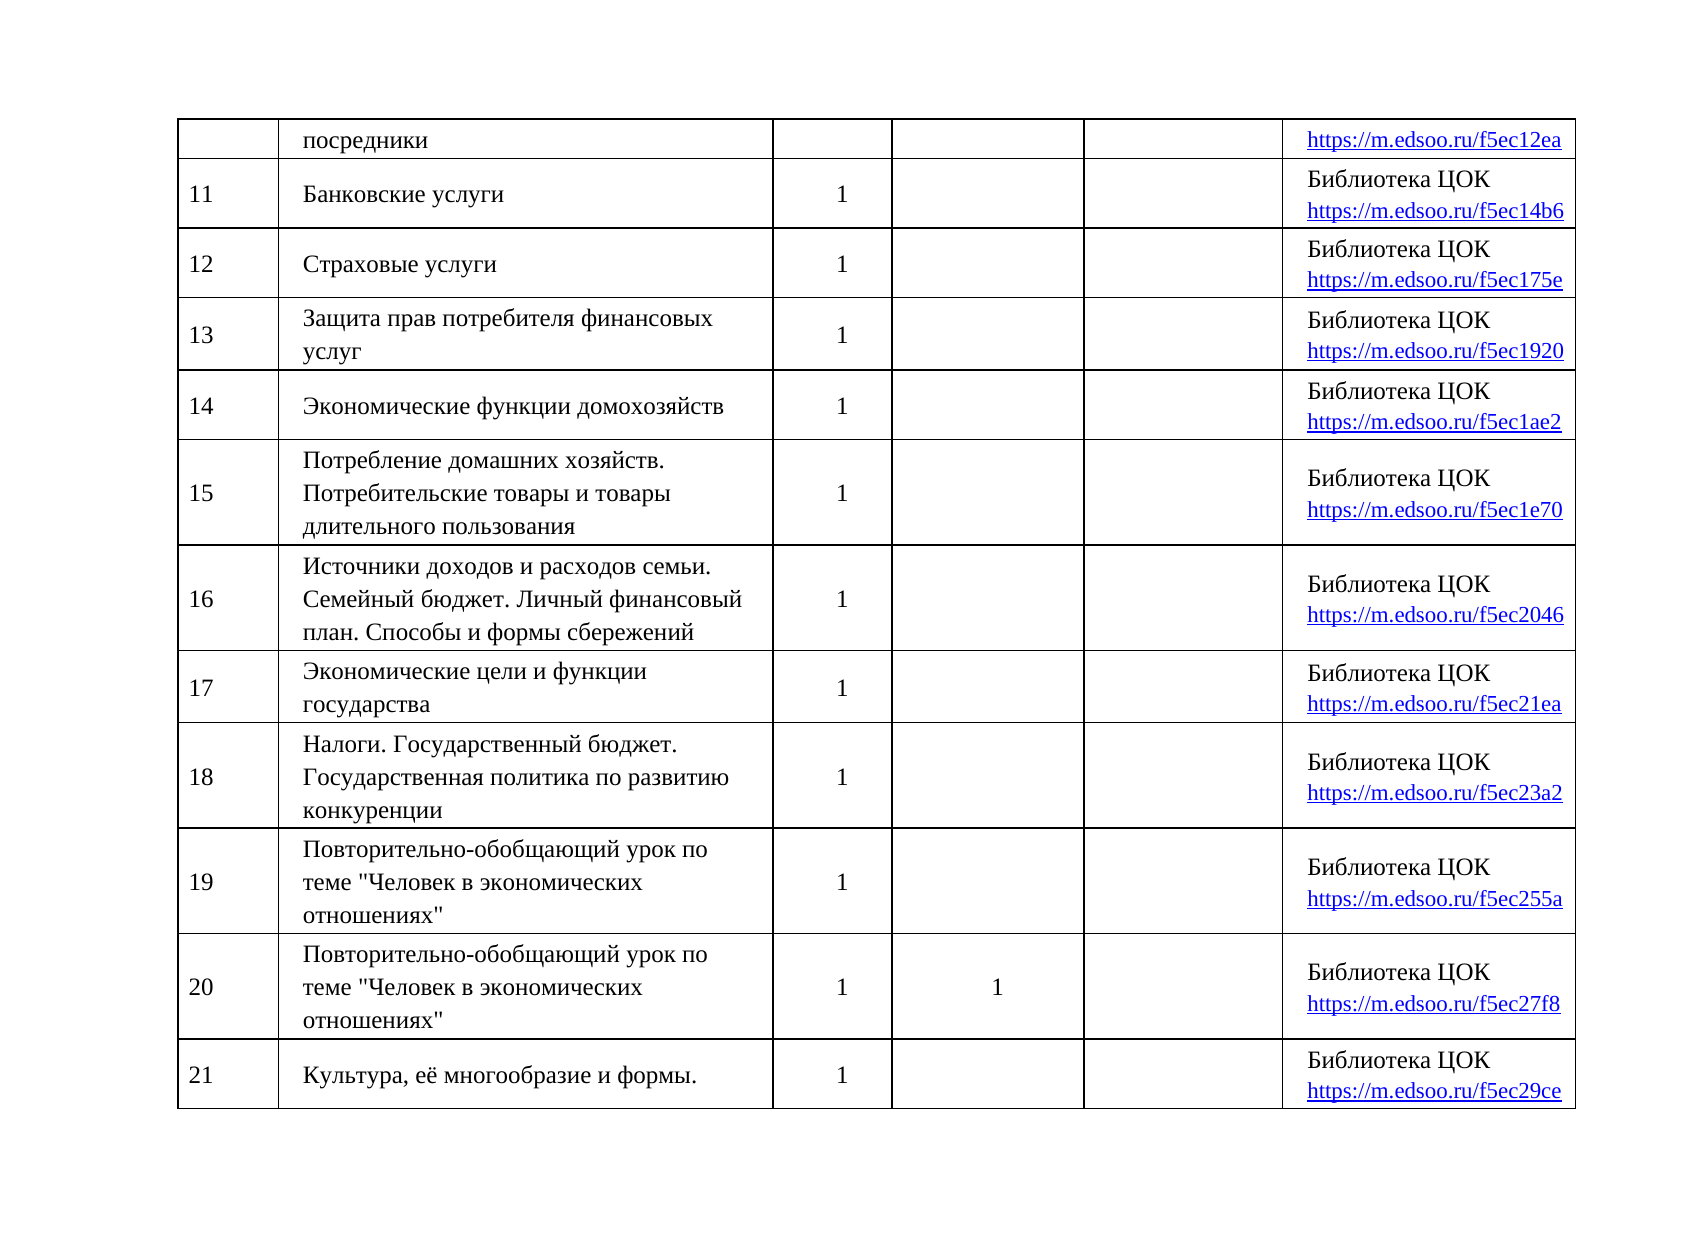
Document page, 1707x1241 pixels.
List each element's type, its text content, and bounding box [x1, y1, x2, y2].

table_cell Библиотека ЦОК https://m.edsoo.ru/f5ec175e [1283, 229, 1575, 297]
table_cell [1085, 371, 1282, 439]
table_cell 1 [774, 159, 891, 227]
table_cell Библиотека ЦОК https://m.edsoo.ru/f5ec1ae2 [1283, 371, 1575, 439]
table_cell Банковские услуги [279, 159, 772, 227]
table_cell 11 [179, 159, 278, 227]
table_cell 18 [179, 723, 278, 827]
table_cell 1 [774, 1040, 891, 1108]
table_cell [1085, 120, 1282, 157]
table_cell [1085, 546, 1282, 649]
table_cell [893, 229, 1083, 297]
table_cell Экономические цели и функции государства [279, 651, 772, 722]
table_cell Защита прав потребителя финансовых услуг [279, 298, 772, 369]
table_cell Библиотека ЦОК https://m.edsoo.ru/f5ec27f8 [1283, 934, 1575, 1038]
table_cell Библиотека ЦОК https://m.edsoo.ru/f5ec29ce [1283, 1040, 1575, 1108]
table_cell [1283, 120, 1575, 157]
table_cell 21 [179, 1040, 278, 1108]
table_cell Библиотека ЦОК https://m.edsoo.ru/f5ec21ea [1283, 651, 1575, 722]
table_cell 16 [179, 546, 278, 649]
table_cell [893, 159, 1083, 227]
table_cell Экономические функции домохозяйств [279, 371, 772, 439]
table_cell [1085, 934, 1282, 1038]
table_cell 1 [774, 829, 891, 933]
table_cell 14 [179, 371, 278, 439]
table_cell [893, 546, 1083, 649]
table_cell [893, 723, 1083, 827]
table_cell [1085, 298, 1282, 369]
table_cell 17 [179, 651, 278, 722]
table_cell 1 [774, 440, 891, 544]
table_cell Библиотека ЦОК https://m.edsoo.ru/f5ec1e70 [1283, 440, 1575, 544]
table_cell [893, 651, 1083, 722]
table_cell 1 [774, 546, 891, 649]
table_cell 20 [179, 934, 278, 1038]
table_cell [1085, 651, 1282, 722]
table_cell [893, 120, 1083, 157]
table_cell Библиотека ЦОК https://m.edsoo.ru/f5ec2046 [1283, 546, 1575, 649]
table_cell Повторительно-обобщающий урок по теме "Человек в экономических отношениях" [279, 829, 772, 933]
table_cell 12 [179, 229, 278, 297]
table_cell [1085, 440, 1282, 544]
table_cell [1085, 159, 1282, 227]
table_cell [893, 829, 1083, 933]
table_cell 1 [774, 120, 891, 157]
table_cell Культура, её многообразие и формы. [279, 1040, 772, 1108]
table_cell [893, 440, 1083, 544]
table_cell Библиотека ЦОК https://m.edsoo.ru/f5ec14b6 [1283, 159, 1575, 227]
table_cell 1 [774, 229, 891, 297]
table_cell Библиотека ЦОК https://m.edsoo.ru/f5ec23a2 [1283, 723, 1575, 827]
table_cell 1 [774, 934, 891, 1038]
table_cell 10 [179, 120, 278, 157]
table_cell Повторительно-обобщающий урок по теме "Человек в экономических отношениях" [279, 934, 772, 1038]
table_cell Налоги. Государственный бюджет. Государственная политика по развитию конкуренции [279, 723, 772, 827]
table_cell 19 [179, 829, 278, 933]
table_cell Страховые услуги [279, 229, 772, 297]
table_cell Библиотека ЦОК https://m.edsoo.ru/f5ec1920 [1283, 298, 1575, 369]
table_cell 13 [179, 298, 278, 369]
table_cell [1085, 229, 1282, 297]
table_cell [1085, 723, 1282, 827]
table_cell [893, 371, 1083, 439]
table_cell 1 [774, 651, 891, 722]
table_cell 1 [774, 723, 891, 827]
table_cell 1 [774, 371, 891, 439]
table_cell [279, 120, 772, 157]
table_cell [1085, 829, 1282, 933]
table_cell Источники доходов и расходов семьи. Семейный бюджет. Личный финансовый план. Способы и формы сбережений [279, 546, 772, 649]
table_cell 15 [179, 440, 278, 544]
table_cell 1 [774, 298, 891, 369]
table_cell Потребление домашних хозяйств. Потребительские товары и товары длительного пользования [279, 440, 772, 544]
table_cell 1 [893, 934, 1083, 1038]
table_cell [893, 298, 1083, 369]
table_cell [893, 1040, 1083, 1108]
table_cell [1085, 1040, 1282, 1108]
table_cell Библиотека ЦОК https://m.edsoo.ru/f5ec255a [1283, 829, 1575, 933]
